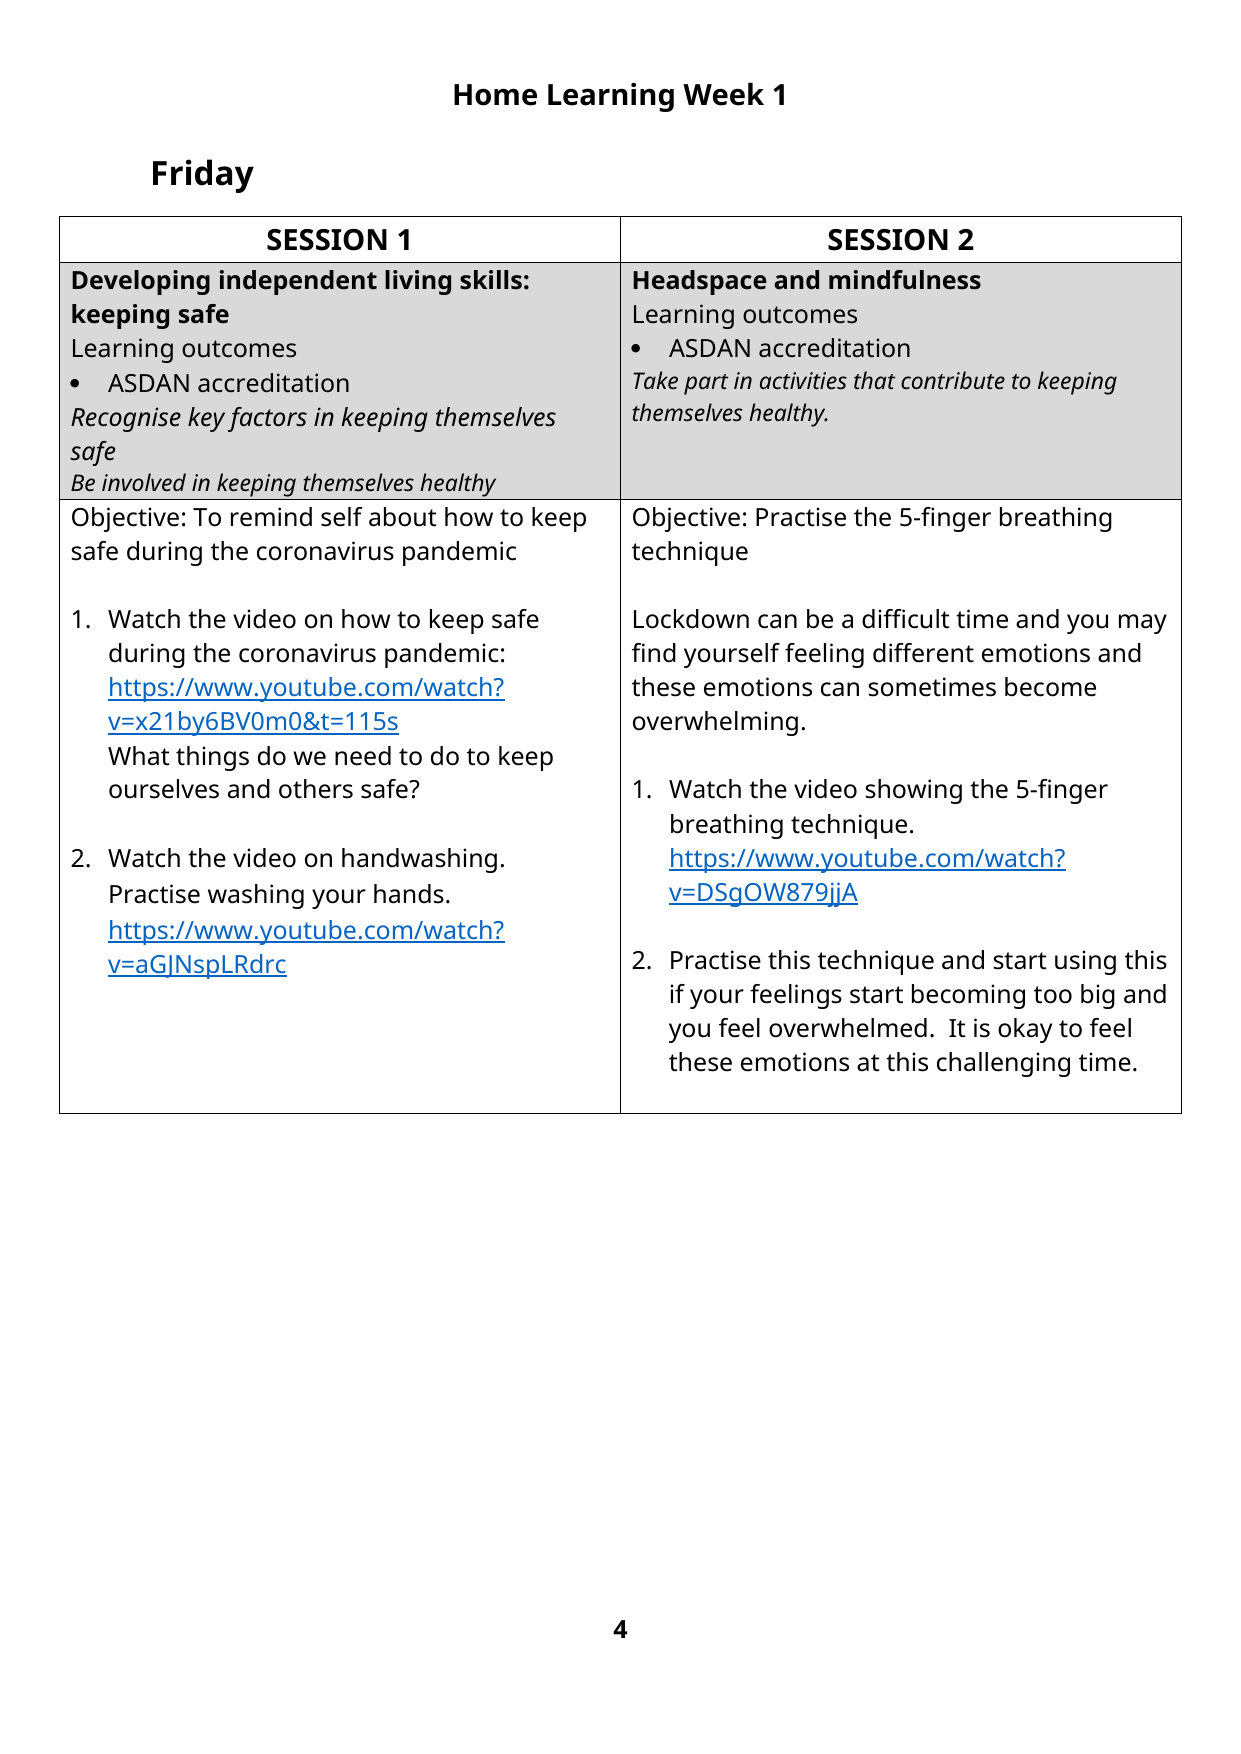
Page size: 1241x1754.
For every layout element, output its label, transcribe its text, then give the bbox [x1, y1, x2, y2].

table_cell Objective: To remind self about how to keep safe during the coronavirus pandemic Watch the video on how to keep safe during the coronavirus pandemic: https://www.youtube.com/watch?v=x21by6BV0m0&t=115s What things do we need to do to keep ourselves and others safe? Watch the video on handwashing. Practise washing your hands. https://www.youtube.com/watch?v=aGJNspLRdrc [60, 500, 620, 1113]
table_cell Developing independent living skills: keeping safe Learning outcomes ASDAN accreditation Recognise key factors in keeping themselves safe Be involved in keeping themselves healthy [60, 263, 620, 499]
table_header SESSION 1 [60, 217, 620, 262]
table_header SESSION 2 [621, 217, 1181, 262]
text Friday [150, 150, 1090, 195]
table_cell Headspace and mindfulness Learning outcomes ASDAN accreditation Take part in activities that contribute to keeping themselves healthy. [621, 263, 1181, 499]
table_cell Objective: Practise the 5-finger breathing technique Lockdown can be a difficult time and you may find yourself feeling different emotions and these emotions can sometimes become overwhelming. Watch the video showing the 5-finger breathing technique. https://www.youtube.com/watch?v=DSgOW879jjA Practise this technique and start using this if your feelings start becoming too big and you feel overwhelmed. It is okay to feel these emotions at this challenging time. [621, 500, 1181, 1113]
